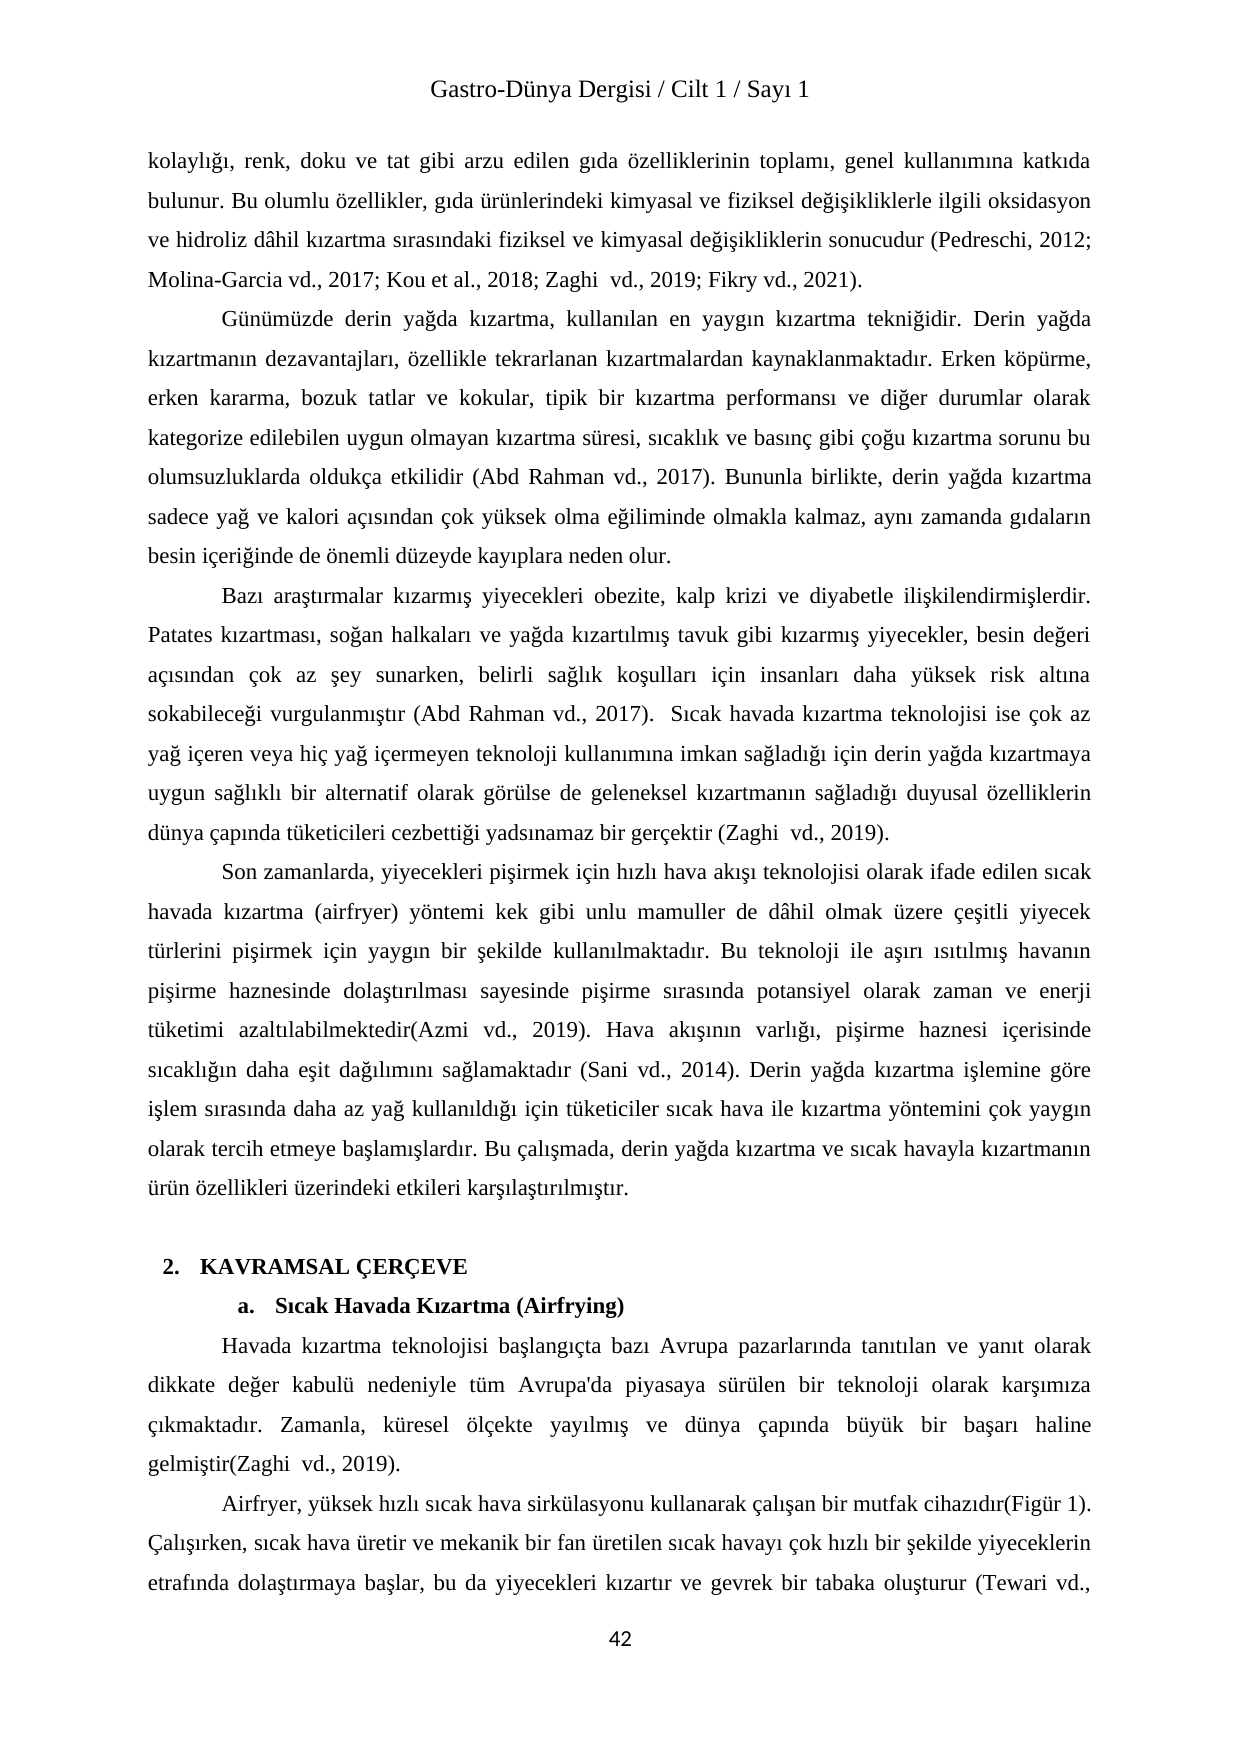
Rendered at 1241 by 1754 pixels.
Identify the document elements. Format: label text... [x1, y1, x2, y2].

list KAVRAMSAL ÇERÇEVE [162, 1253, 1093, 1279]
text Bazı araştırmalar kızarmış yiyecekleri obezite, kalp krizi ve diyabetle ilişkilendirmişlerdir. Patates kızartması, soğan halkaları ve yağda kızartılmış tavuk gibi kızarmış yiyecekler, besin değeri açısından çok az şey sunarken, belirli sağlık koşulları için insanları daha yüksek risk altına sokabileceği vurgulanmıştır (Abd Rahman vd., 2017). Sıcak havada kızartma teknolojisi ise çok az yağ içeren veya hiç yağ içermeyen teknoloji kullanımına imkan sağladığı için derin yağda kızartmaya uygun sağlıklı bir alternatif olarak görülse de geleneksel kızartmanın sağladığı duyusal özelliklerin dünya çapında tüketicileri cezbettiği yadsınamaz bir gerçektir (Zaghi vd., 2019). [148, 582, 1093, 845]
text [148, 1490, 1093, 1595]
list Sıcak Havada Kızartma (Airfrying) [237, 1292, 1093, 1319]
text Günümüzde derin yağda kızartma, kullanılan en yaygın kızartma tekniğidir. Derin yağda kızartmanın dezavantajları, özellikle tekrarlanan kızartmalardan kaynaklanmaktadır. Erken köpürme, erken kararma, bozuk tatlar ve kokular, tipik bir kızartma performansı ve diğer durumlar olarak kategorize edilebilen uygun olmayan kızartma süresi, sıcaklık ve basınç gibi çoğu kızartma sorunu bu olumsuzluklarda oldukça etkilidir (Abd Rahman vd., 2017). Bununla birlikte, derin yağda kızartma sadece yağ ve kalori açısından çok yüksek olma eğiliminde olmakla kalmaz, aynı zamanda gıdaların besin içeriğinde de önemli düzeyde kayıplara neden olur. [148, 306, 1093, 569]
text Havada kızartma teknolojisi başlangıçta bazı Avrupa pazarlarında tanıtılan ve yanıt olarak dikkate değer kabulü nedeniyle tüm Avrupa'da piyasaya sürülen bir teknoloji olarak karşımıza çıkmaktadır. Zamanla, küresel ölçekte yayılmış ve dünya çapında büyük bir başarı haline gelmiştir(Zaghi vd., 2019). [148, 1332, 1093, 1477]
text Son zamanlarda, yiyecekleri pişirmek için hızlı hava akışı teknolojisi olarak ifade edilen sıcak havada kızartma (airfryer) yöntemi kek gibi unlu mamuller de dâhil olmak üzere çeşitli yiyecek türlerini pişirmek için yaygın bir şekilde kullanılmaktadır. Bu teknoloji ile aşırı ısıtılmış havanın pişirme haznesinde dolaştırılması sayesinde pişirme sırasında potansiyel olarak zaman ve enerji tüketimi azaltılabilmektedir(Azmi vd., 2019). Hava akışının varlığı, pişirme haznesi içerisinde sıcaklığın daha eşit dağılımını sağlamaktadır (Sani vd., 2014). Derin yağda kızartma işlemine göre işlem sırasında daha az yağ kullanıldığı için tüketiciler sıcak hava ile kızartma yöntemini çok yaygın olarak tercih etmeye başlamışlardır. Bu çalışmada, derin yağda kızartma ve sıcak havayla kızartmanın ürün özellikleri üzerindeki etkileri karşılaştırılmıştır. [148, 858, 1093, 1200]
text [148, 148, 1093, 292]
